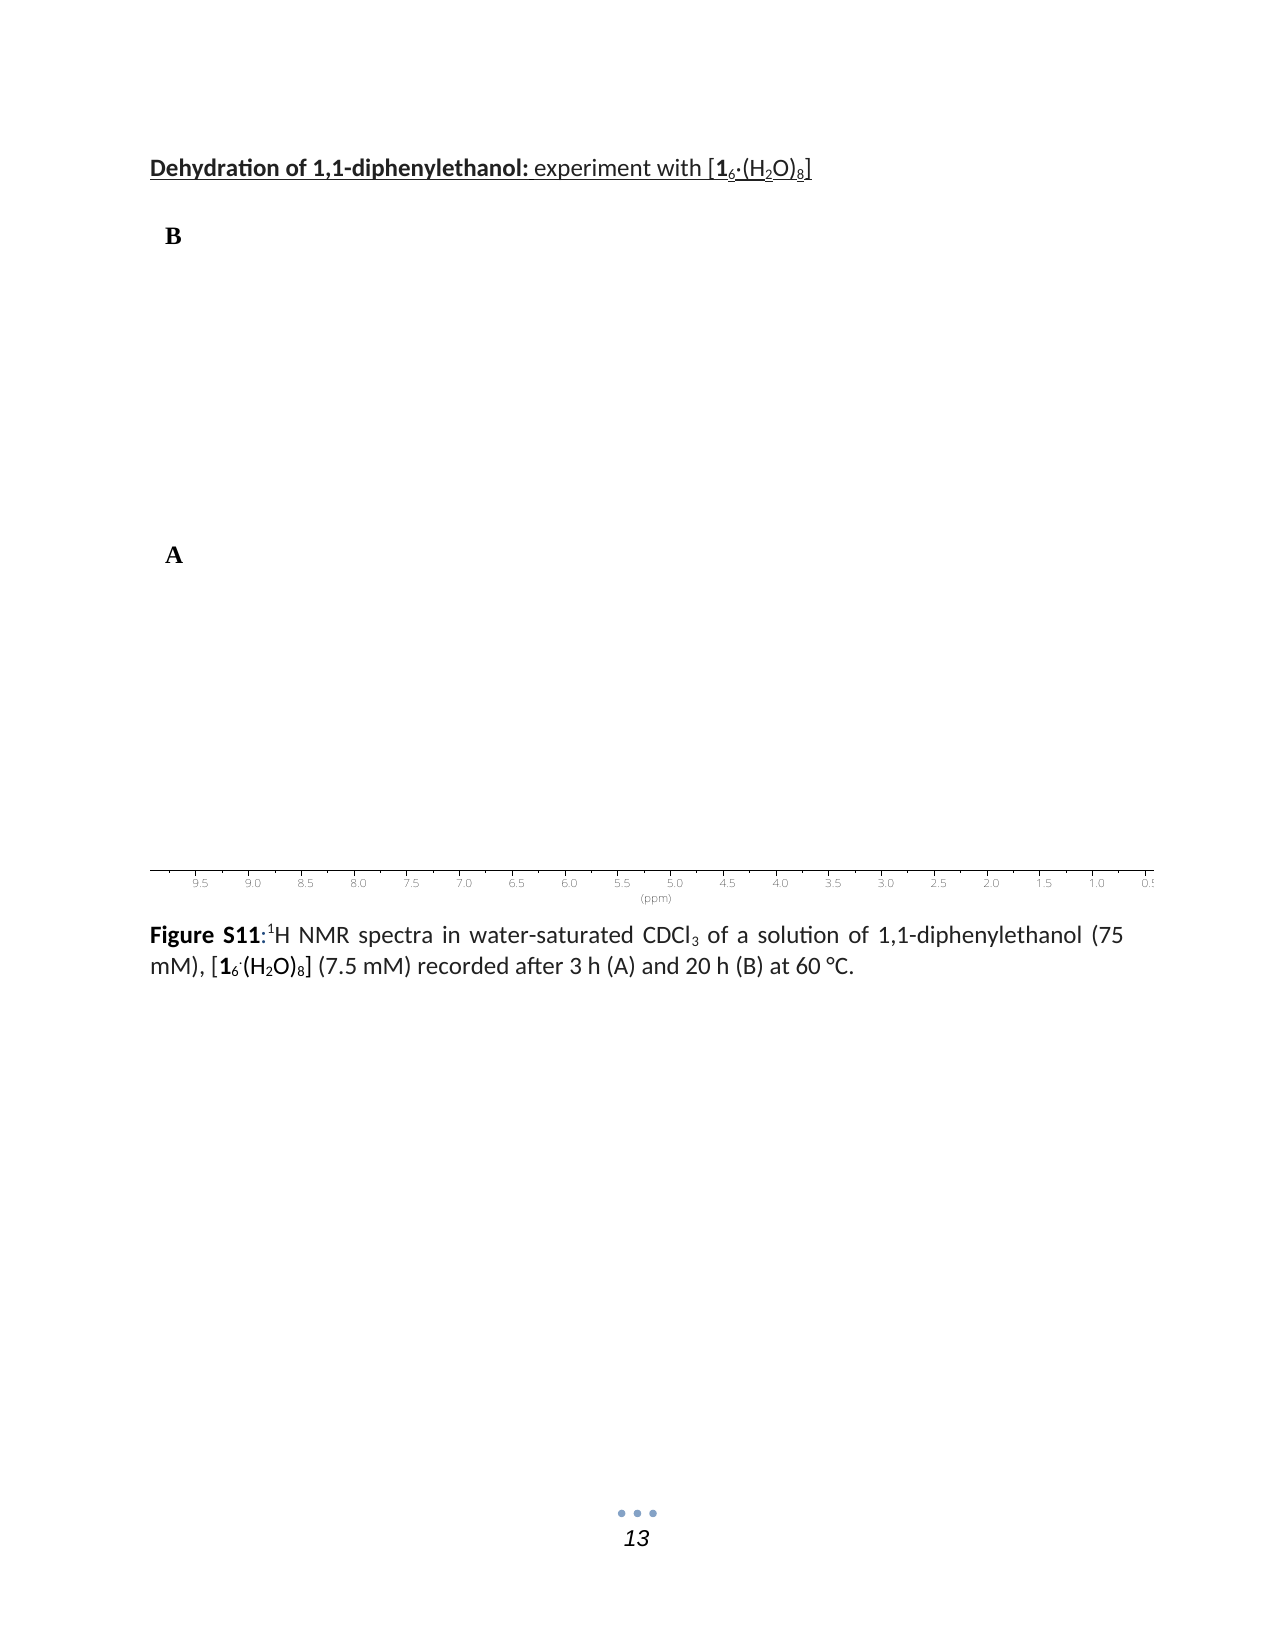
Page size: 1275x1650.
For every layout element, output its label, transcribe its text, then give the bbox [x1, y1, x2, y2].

text Dehydration of 1,1-diphenylethanol: experiment with [16‧(H2O)8] [150, 150, 1125, 184]
text Figure S11:1H NMR spectra in water-saturated CDCl3 of a solution of 1,1-diphenylethanol (75 mM), [16.(H2O)8] (7.5 mM) recorded after 3 h (A) and 20 h (B) at 60 °C. [150, 919, 1125, 980]
